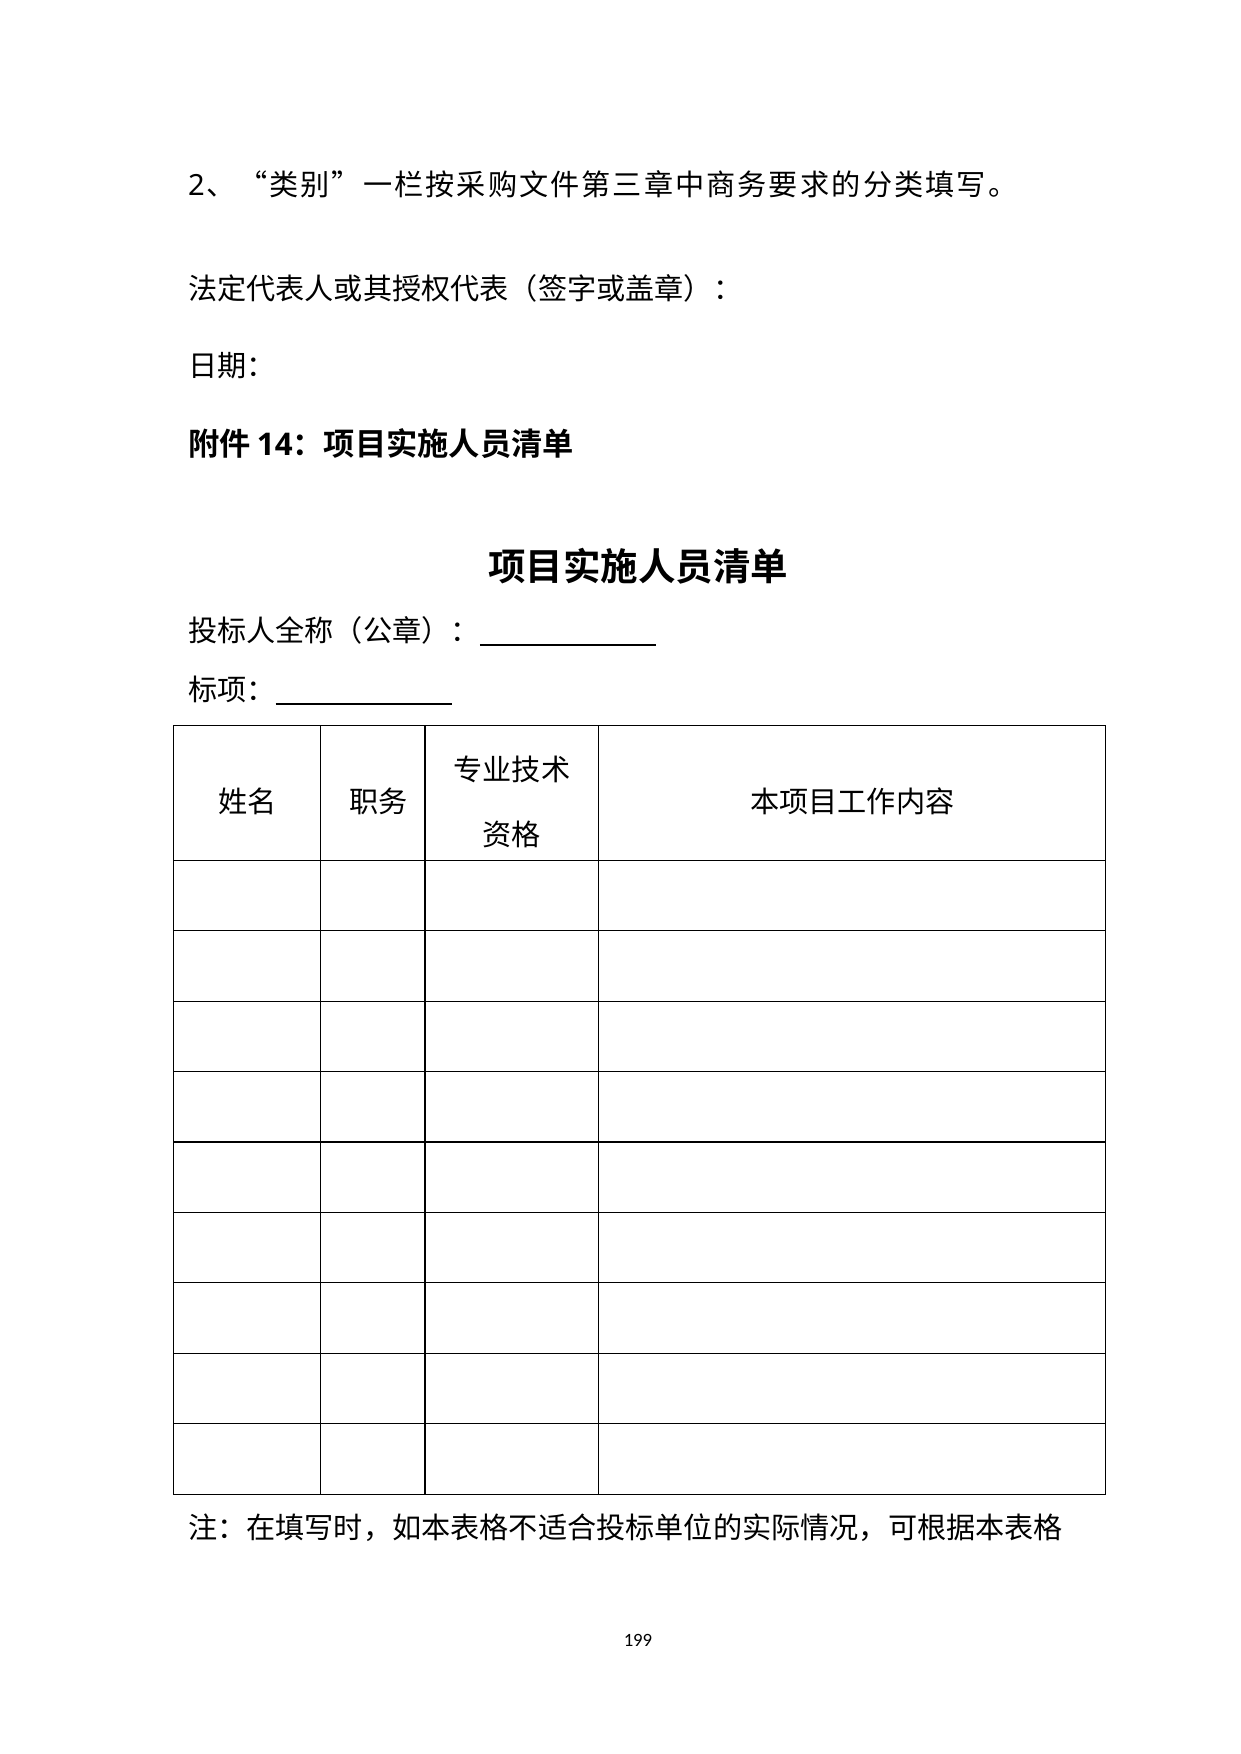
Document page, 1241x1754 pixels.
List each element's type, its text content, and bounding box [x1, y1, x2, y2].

table_cell [599, 1143, 1105, 1212]
table_cell [321, 1283, 424, 1353]
table_cell [174, 1002, 320, 1071]
table_cell [599, 1002, 1105, 1071]
text 标项： [188, 666, 1088, 708]
table_cell [174, 1213, 320, 1282]
table_header 本项目工作内容 [599, 726, 1105, 860]
table_cell [599, 1213, 1105, 1282]
text 日期： [188, 342, 1088, 384]
table_cell [174, 861, 320, 930]
table_cell [174, 1143, 320, 1212]
table_cell [426, 1002, 598, 1071]
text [188, 1500, 1088, 1548]
table_cell [321, 1354, 424, 1423]
text 法定代表人或其授权代表（签字或盖章）： [188, 266, 1088, 308]
text 2、“类别”一栏按采购文件第三章中商务要求的分类填写。 [188, 162, 1088, 204]
table_cell [426, 931, 598, 1001]
table_cell [321, 861, 424, 930]
table_cell [599, 1354, 1105, 1423]
table_cell [321, 1072, 424, 1141]
table_header 姓名 [174, 726, 320, 860]
table_cell [321, 931, 424, 1001]
table_cell [599, 931, 1105, 1001]
table_cell [174, 1354, 320, 1423]
table_cell [426, 1213, 598, 1282]
table_cell [174, 1283, 320, 1353]
table_cell [426, 861, 598, 930]
table_header 专业技术 资格 [426, 726, 598, 860]
table_cell [426, 1072, 598, 1141]
table_cell [321, 1213, 424, 1282]
table_cell [599, 1072, 1105, 1141]
table_cell [174, 931, 320, 1001]
text 附件14：项目实施人员清单 [188, 419, 1088, 464]
table_cell [321, 1002, 424, 1071]
table_cell [321, 1424, 424, 1493]
table_cell [426, 1143, 598, 1212]
table_cell [321, 1143, 424, 1212]
table_header 职务 [321, 726, 424, 860]
table_cell [599, 1283, 1105, 1353]
text 项目实施人员清单 [188, 537, 1088, 591]
table_cell [174, 1072, 320, 1141]
table_cell [599, 861, 1105, 930]
table_cell [426, 1424, 598, 1493]
table_cell [599, 1424, 1105, 1493]
table_cell [174, 1424, 320, 1493]
table_cell [426, 1283, 598, 1353]
text 投标人全称（公章）： [188, 607, 1088, 649]
table_cell [426, 1354, 598, 1423]
